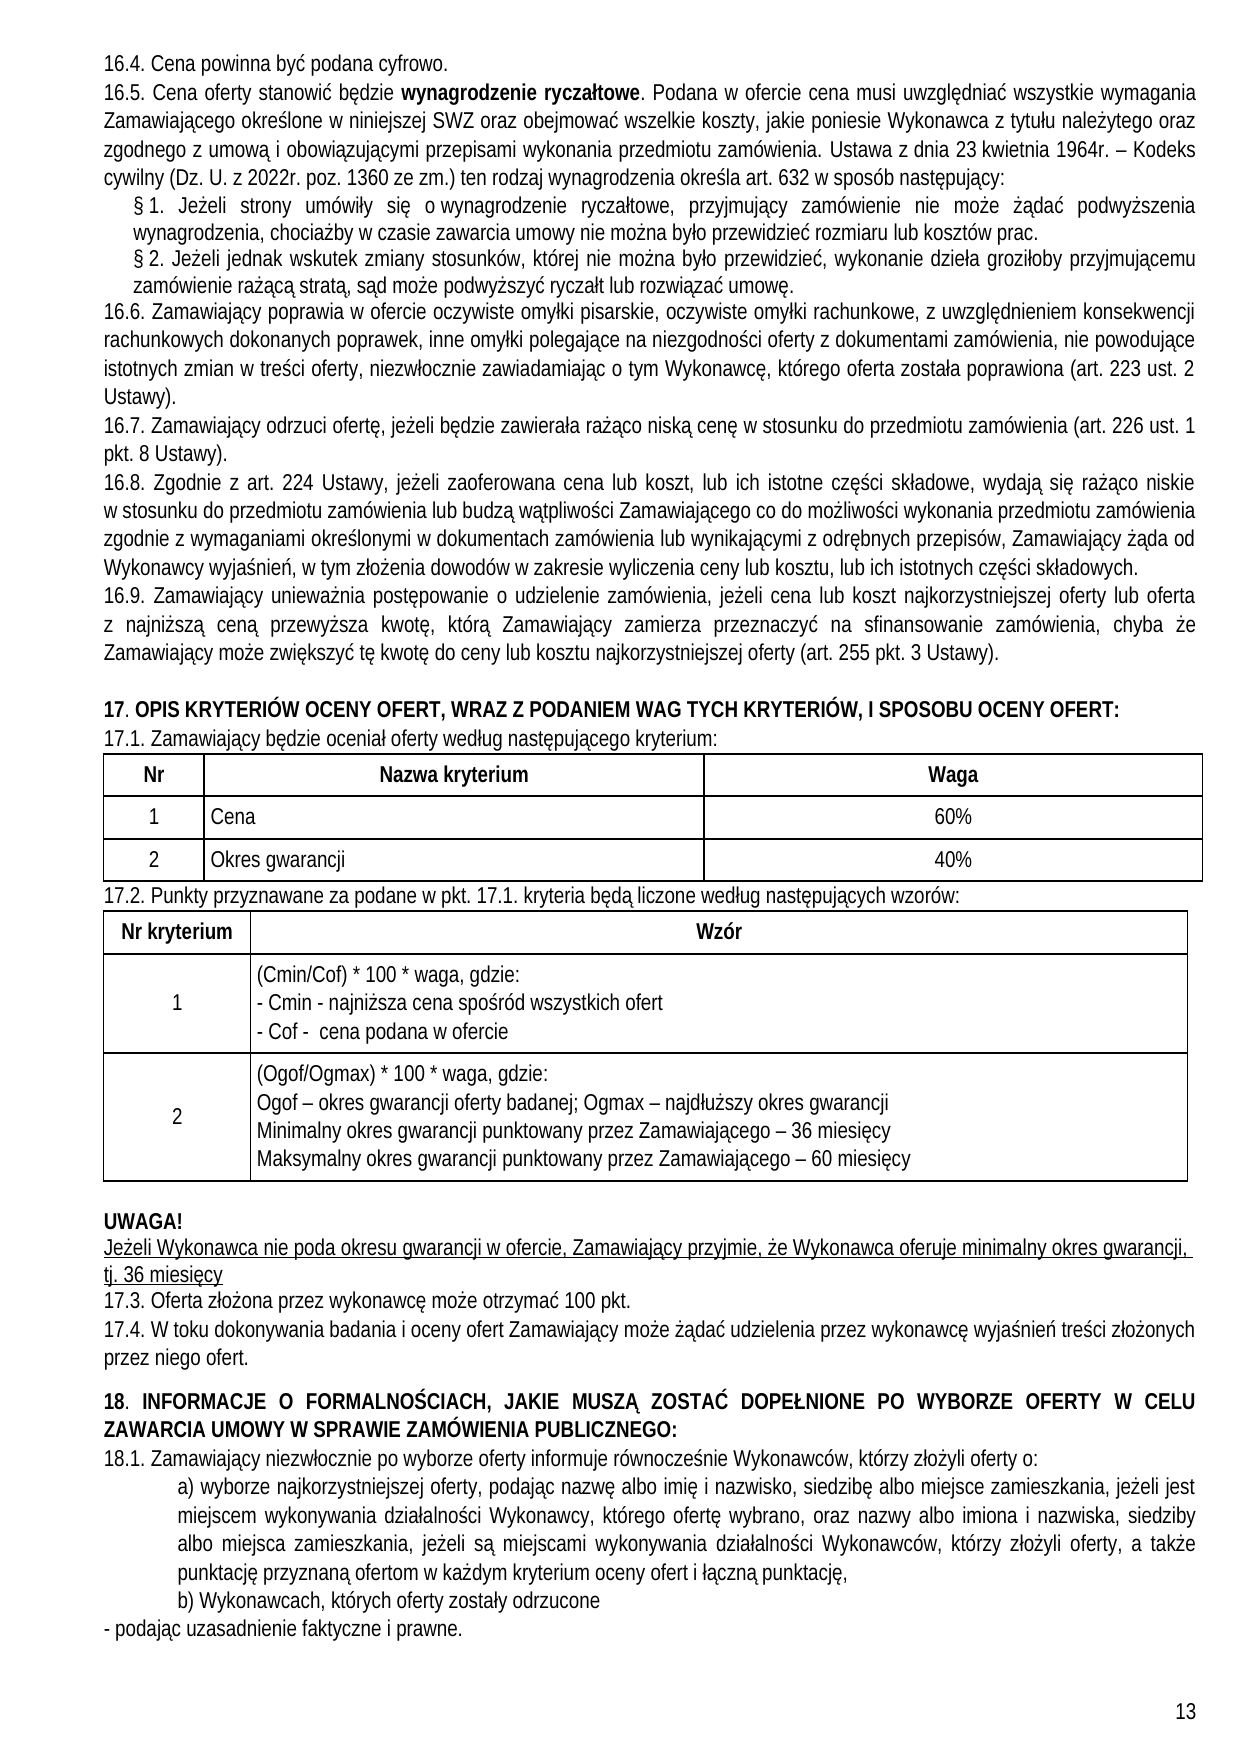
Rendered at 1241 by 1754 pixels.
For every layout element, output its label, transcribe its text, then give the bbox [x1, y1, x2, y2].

table_cell 60% [705, 797, 1202, 838]
table_cell 40% [705, 840, 1202, 880]
text § 2. Jeżeli jednak wskutek zmiany stosunków, której nie można było przewidzieć, wykonanie dzieła groziłoby przyjmującemu zamówienie rażącą stratą, sąd może podwyższyć ryczałt lub rozwiązać umowę. [133, 245, 1196, 298]
table_cell 1 [104, 797, 203, 838]
text 17.1. Zamawiający będzie oceniał oferty według następującego kryterium: [103, 724, 1196, 751]
text - podając uzasadnienie faktyczne i prawne. [103, 1615, 1196, 1642]
text Jeżeli Wykonawca nie poda okresu gwarancji w ofercie, Zamawiający przyjmie, że Wykonawca oferuje minimalny okres gwarancji, tj. 36 miesięcy [103, 1234, 1196, 1287]
table_cell (Cmin/Cof) * 100 * waga, gdzie: - Cmin - najniższa cena spośród wszystkich ofert - Cof - cena podana w ofercie [251, 955, 1187, 1052]
text 16.6. Zamawiający poprawia w ofercie oczywiste omyłki pisarskie, oczywiste omyłki rachunkowe, z uwzględnieniem konsekwencji rachunkowych dokonanych poprawek, inne omyłki polegające na niezgodności oferty z dokumentami zamówienia, nie powodujące istotnych zmian w treści oferty, niezwłocznie zawiadamiając o tym Wykonawcę, którego oferta została poprawiona (art. 223 ust. 2 Ustawy). [103, 298, 1196, 409]
text b) Wykonawcach, których oferty zostały odrzucone [103, 1587, 1196, 1613]
text 17. OPIS KRYTERIÓW OCENY OFERT, WRAZ Z PODANIEM WAG TYCH KRYTERIÓW, I SPOSOBU OCENY OFERT: [103, 696, 1196, 722]
table_cell 2 [104, 1054, 250, 1180]
text 16.9. Zamawiający unieważnia postępowanie o udzielenie zamówienia, jeżeli cena lub koszt najkorzystniejszej oferty lub oferta z najniższą ceną przewyższa kwotę, którą Zamawiający zamierza przeznaczyć na sfinansowanie zamówienia, chyba że Zamawiający może zwiększyć tę kwotę do ceny lub kosztu najkorzystniejszej oferty (art. 255 pkt. 3 Ustawy). [103, 582, 1196, 666]
text 18.1. Zamawiający niezwłocznie po wyborze oferty informuje równocześnie Wykonawców, którzy złożyli oferty o: [103, 1445, 1196, 1471]
table_cell 1 [104, 955, 250, 1052]
table_header Wzór [251, 912, 1187, 953]
table_header Nazwa kryterium [205, 755, 703, 795]
table_header Waga [705, 755, 1202, 795]
text 17.3. Oferta złożona przez wykonawcę może otrzymać 100 pkt. [103, 1287, 1196, 1313]
text 16.4. Cena powinna być podana cyfrowo. [103, 50, 1196, 77]
table_header Nr kryterium [104, 912, 250, 953]
text a) wyborze najkorzystniejszej oferty, podając nazwę albo imię i nazwisko, siedzibę albo miejsce zamieszkania, jeżeli jest miejscem wykonywania działalności Wykonawcy, którego ofertę wybrano, oraz nazwy albo imiona i nazwiska, siedziby albo miejsca zamieszkania, jeżeli są miejscami wykonywania działalności Wykonawców, którzy złożyli oferty, a także punktację przyznaną ofertom w każdym kryterium oceny ofert i łączną punktację, [177, 1473, 1196, 1585]
text 17.2. Punkty przyznawane za podane w pkt. 17.1. kryteria będą liczone według następujących wzorów: [103, 882, 1196, 908]
table_cell 2 [104, 840, 203, 880]
text 16.5. Cena oferty stanowić będzie wynagrodzenie ryczałtowe. Podana w ofercie cena musi uwzględniać wszystkie wymagania Zamawiającego określone w niniejszej SWZ oraz obejmować wszelkie koszty, jakie poniesie Wykonawca z tytułu należytego oraz zgodnego z umową i obowiązującymi przepisami wykonania przedmiotu zamówienia. Ustawa z dnia 23 kwietnia 1964r. – Kodeks cywilny (Dz. U. z 2022r. poz. 1360 ze zm.) ten rodzaj wynagrodzenia określa art. 632 w sposób następujący: [103, 79, 1196, 190]
text UWAGA! [103, 1208, 1196, 1234]
text 17.4. W toku dokonywania badania i oceny ofert Zamawiający może żądać udzielenia przez wykonawcę wyjaśnień treści złożonych przez niego ofert. [103, 1316, 1196, 1370]
table_cell (Ogof/Ogmax) * 100 * waga, gdzie: Ogof – okres gwarancji oferty badanej; Ogmax – najdłuższy okres gwarancji Minimalny okres gwarancji punktowany przez Zamawiającego – 36 miesięcy Maksymalny okres gwarancji punktowany przez Zamawiającego – 60 miesięcy [251, 1054, 1187, 1180]
text 18. INFORMACJE O FORMALNOŚCIACH, JAKIE MUSZĄ ZOSTAĆ DOPEŁNIONE PO WYBORZE OFERTY W CELU ZAWARCIA UMOWY W SPRAWIE ZAMÓWIENIA PUBLICZNEGO: [103, 1388, 1196, 1443]
table_header Nr [104, 755, 203, 795]
text 16.8. Zgodnie z art. 224 Ustawy, jeżeli zaoferowana cena lub koszt, lub ich istotne części składowe, wydają się rażąco niskie w stosunku do przedmiotu zamówienia lub budzą wątpliwości Zamawiającego co do możliwości wykonania przedmiotu zamówienia zgodnie z wymaganiami określonymi w dokumentach zamówienia lub wynikającymi z odrębnych przepisów, Zamawiający żąda od Wykonawcy wyjaśnień, w tym złożenia dowodów w zakresie wyliczenia ceny lub kosztu, lub ich istotnych części składowych. [103, 468, 1196, 580]
table_cell Okres gwarancji [205, 840, 703, 880]
text § 1. Jeżeli strony umówiły się o wynagrodzenie ryczałtowe, przyjmujący zamówienie nie może żądać podwyższenia wynagrodzenia, chociażby w czasie zawarcia umowy nie można było przewidzieć rozmiaru lub kosztów prac. [133, 192, 1196, 245]
text 16.7. Zamawiający odrzuci ofertę, jeżeli będzie zawierała rażąco niską cenę w stosunku do przedmiotu zamówienia (art. 226 ust. 1 pkt. 8 Ustawy). [103, 412, 1196, 466]
table_cell Cena [205, 797, 703, 838]
